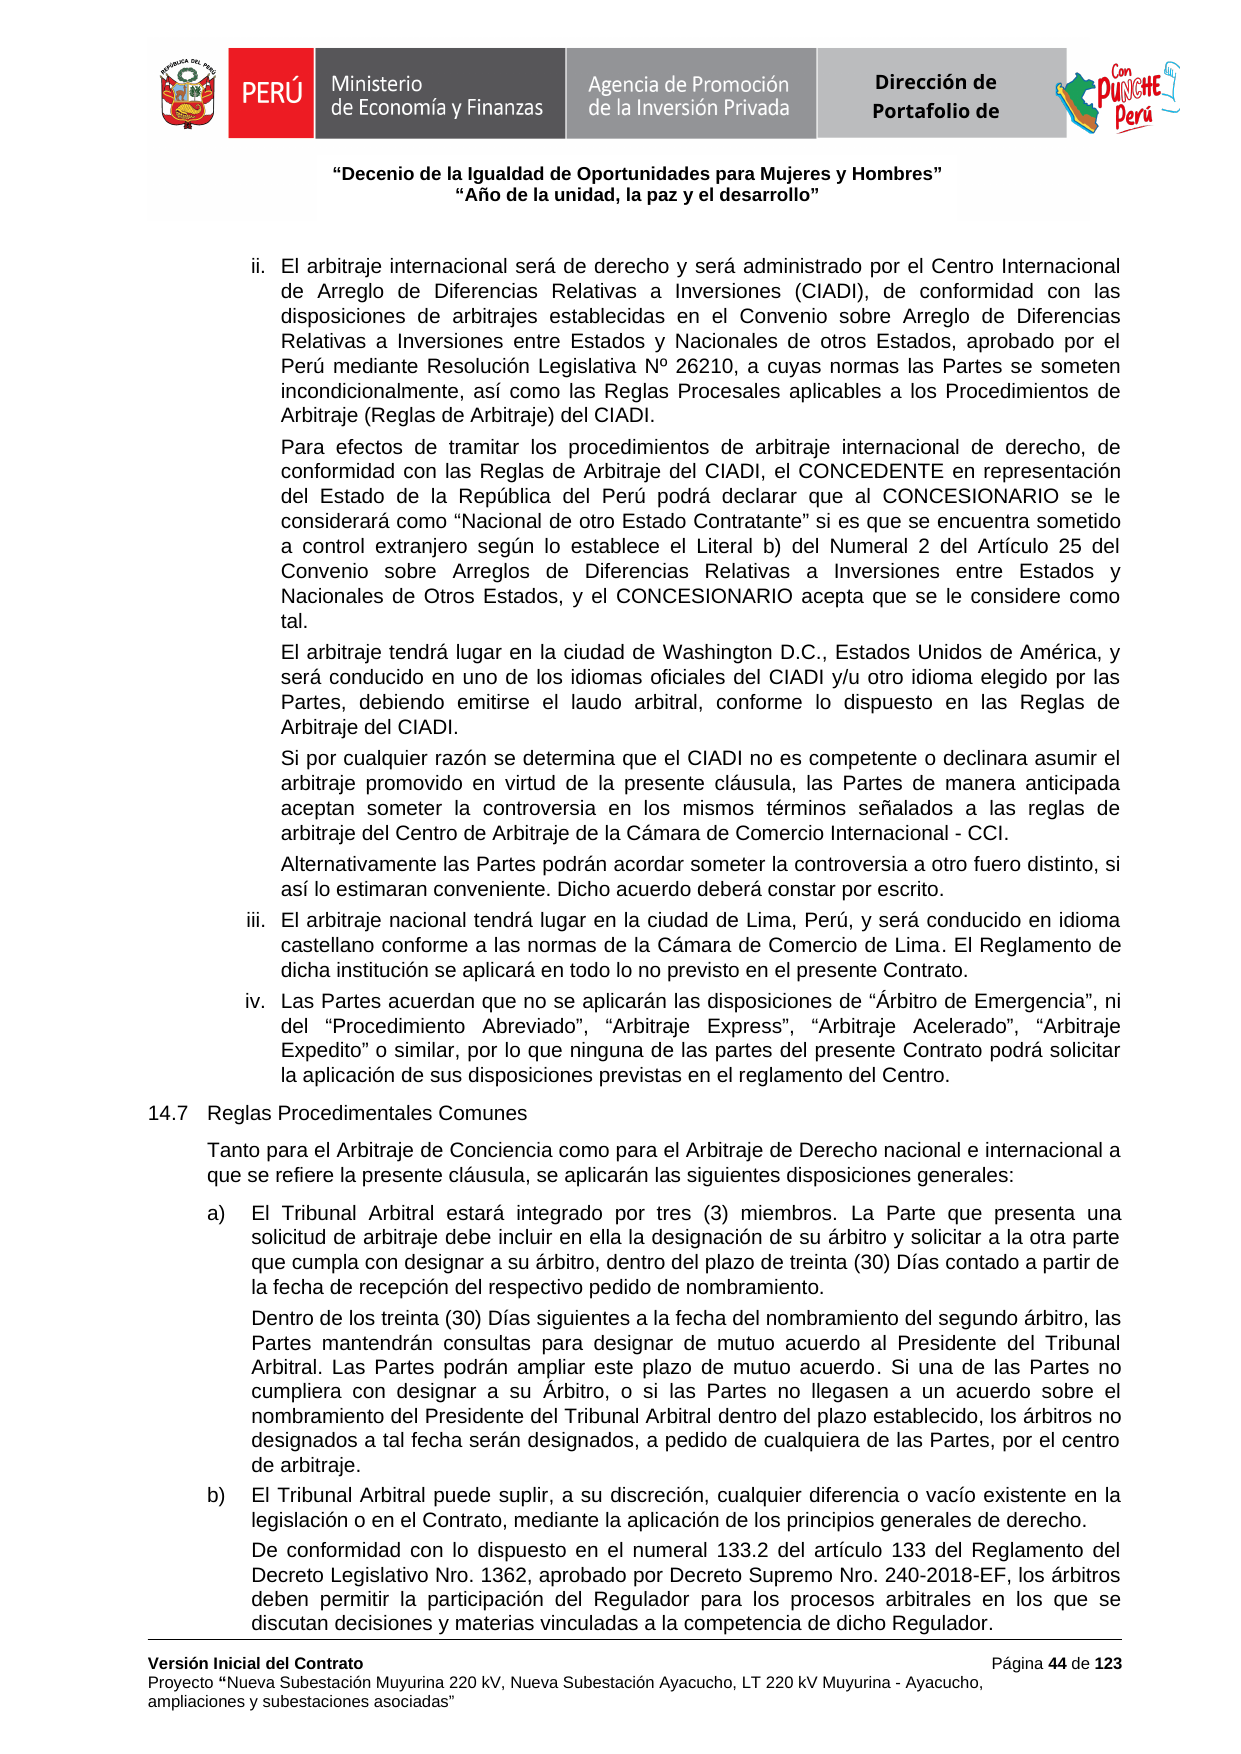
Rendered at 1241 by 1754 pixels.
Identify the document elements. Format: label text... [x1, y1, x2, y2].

list El arbitraje nacional tendrá lugar en la ciudad de Lima, Perú, y será conducido en idioma castellano conforme a las normas de la Cámara de Comercio de Lima. El Reglamento de dicha institución se aplicará en todo lo no previsto en el presente Contrato. [266, 908, 1122, 981]
text Dentro de los treinta (30) Días siguientes a la fecha del nombramiento del segundo árbitro, las Partes mantendrán consultas para designar de mutuo acuerdo al Presidente del Tribunal Arbitral. Las Partes podrán ampliar este plazo de mutuo acuerdo. Si una de las Partes no cumpliera con designar a su Árbitro, o si las Partes no llegasen a un acuerdo sobre el nombramiento del Presidente del Tribunal Arbitral dentro del plazo establecido, los árbitros no designados a tal fecha serán designados, a pedido de cualquiera de las Partes, por el centro de arbitraje. [251, 1306, 1122, 1476]
list Reglas Procedimentales Comunes [148, 1101, 1122, 1124]
list El arbitraje tendrá lugar en la ciudad de Washington D.C., Estados Unidos de América, y será conducido en uno de los idiomas oficiales del CIADI y/u otro idioma elegido por las Partes, debiendo emitirse el laudo arbitral, conforme lo dispuesto en las Reglas de Arbitraje del CIADI. [281, 640, 1122, 738]
list Alternativamente las Partes podrán acordar someter la controversia a otro fuero distinto, si así lo estimaran conveniente. Dicho acuerdo deberá constar por escrito. [281, 852, 1122, 900]
list Para efectos de tramitar los procedimientos de arbitraje internacional de derecho, de conformidad con las Reglas de Arbitraje del CIADI, el CONCEDENTE en representación del Estado de la República del Perú podrá declarar que al CONCESIONARIO se le considerará como “Nacional de otro Estado Contratante” si es que se encuentra sometido a control extranjero según lo establece el Literal b) del Numeral 2 del Artículo 25 del Convenio sobre Arreglos de Diferencias Relativas a Inversiones entre Estados y Nacionales de Otros Estados, y el CONCESIONARIO acepta que se le considere como tal. [281, 434, 1122, 633]
list El Tribunal Arbitral estará integrado por tres (3) miembros. La Parte que presenta una solicitud de arbitraje debe incluir en ella la designación de su árbitro y solicitar a la otra parte que cumpla con designar a su árbitro, dentro del plazo de treinta (30) Días contado a partir de la fecha de recepción del respectivo pedido de nombramiento. [207, 1200, 1122, 1299]
list El arbitraje internacional será de derecho y será administrado por el Centro Internacional de Arreglo de Diferencias Relativas a Inversiones (CIADI), de conformidad con las disposiciones de arbitrajes establecidas en el Convenio sobre Arreglo de Diferencias Relativas a Inversiones entre Estados y Nacionales de otros Estados, aprobado por el Perú mediante Resolución Legislativa Nº 26210, a cuyas normas las Partes se someten incondicionalmente, así como las Reglas Procesales aplicables a los Procedimientos de Arbitraje (Reglas de Arbitraje) del CIADI. [266, 254, 1122, 427]
text Tanto para el Arbitraje de Conciencia como para el Arbitraje de Derecho nacional e internacional a que se refiere la presente cláusula, se aplicarán las siguientes disposiciones generales: [207, 1138, 1122, 1187]
picture [147, 37, 1180, 221]
list Las Partes acuerdan que no se aplicarán las disposiciones de “Árbitro de Emergencia”, ni del “Procedimiento Abreviado”, “Arbitraje Express”, “Arbitraje Acelerado”, “Arbitraje Expedito” o similar, por lo que ninguna de las partes del presente Contrato podrá solicitar la aplicación de sus disposiciones previstas en el reglamento del Centro. [266, 988, 1122, 1087]
list Si por cualquier razón se determina que el CIADI no es competente o declinara asumir el arbitraje promovido en virtud de la presente cláusula, las Partes de manera anticipada aceptan someter la controversia en los mismos términos señalados a las reglas de arbitraje del Centro de Arbitraje de la Cámara de Comercio Internacional - CCI. [281, 746, 1122, 844]
list El Tribunal Arbitral puede suplir, a su discreción, cualquier diferencia o vacío existente en la legislación o en el Contrato, mediante la aplicación de los principios generales de derecho. [207, 1483, 1122, 1531]
text De conformidad con lo dispuesto en el numeral 133.2 del artículo 133 del Reglamento del Decreto Legislativo Nro. 1362, aprobado por Decreto Supremo Nro. 240-2018-EF, los árbitros deben permitir la participación del Regulador para los procesos arbitrales en los que se discutan decisiones y materias vinculadas a la competencia de dicho Regulador. [251, 1538, 1122, 1635]
